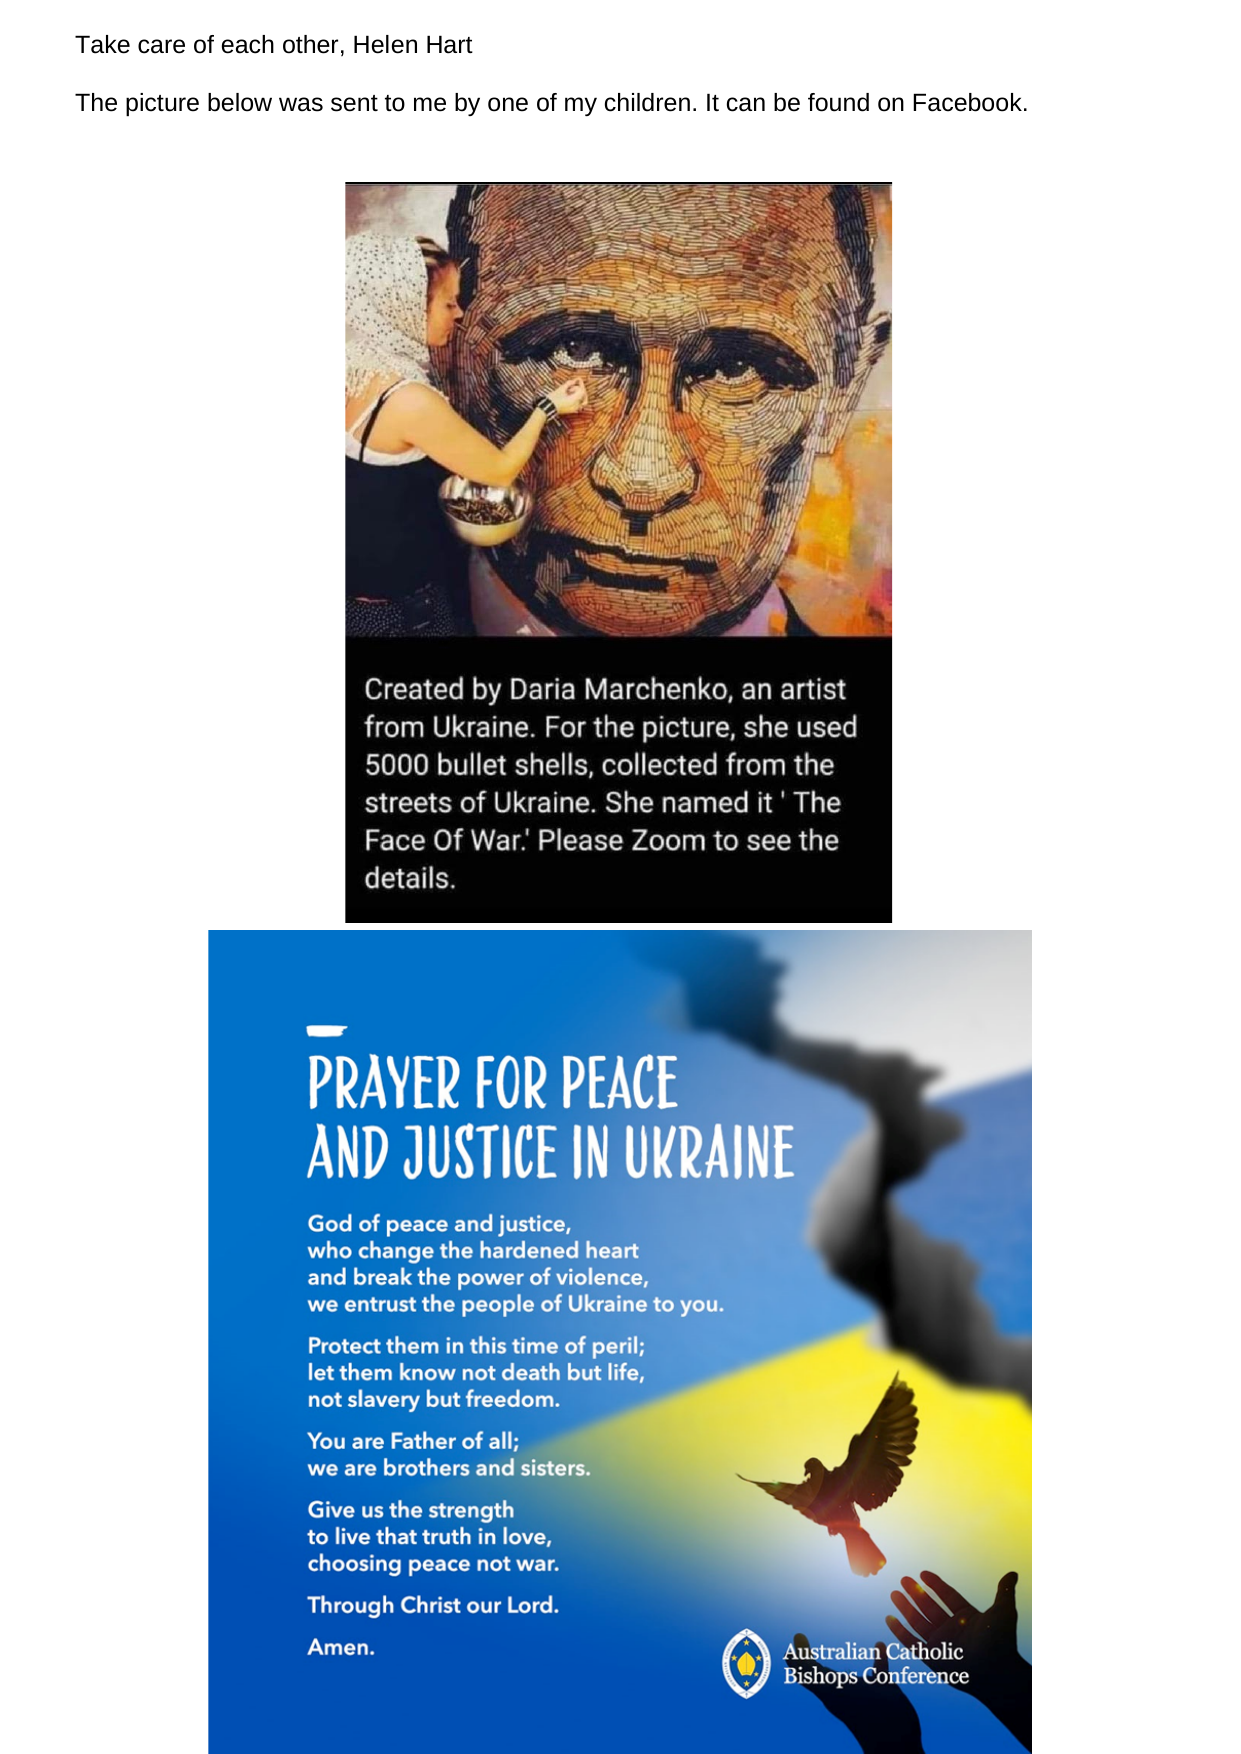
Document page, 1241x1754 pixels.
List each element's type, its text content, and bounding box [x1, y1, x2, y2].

picture [345, 182, 892, 923]
text The picture below was sent to me by one of my children. It can be found on Facebook. [75, 88, 1165, 116]
text Take care of each other, Helen Hart [75, 30, 1165, 59]
picture [206, 930, 1031, 1753]
